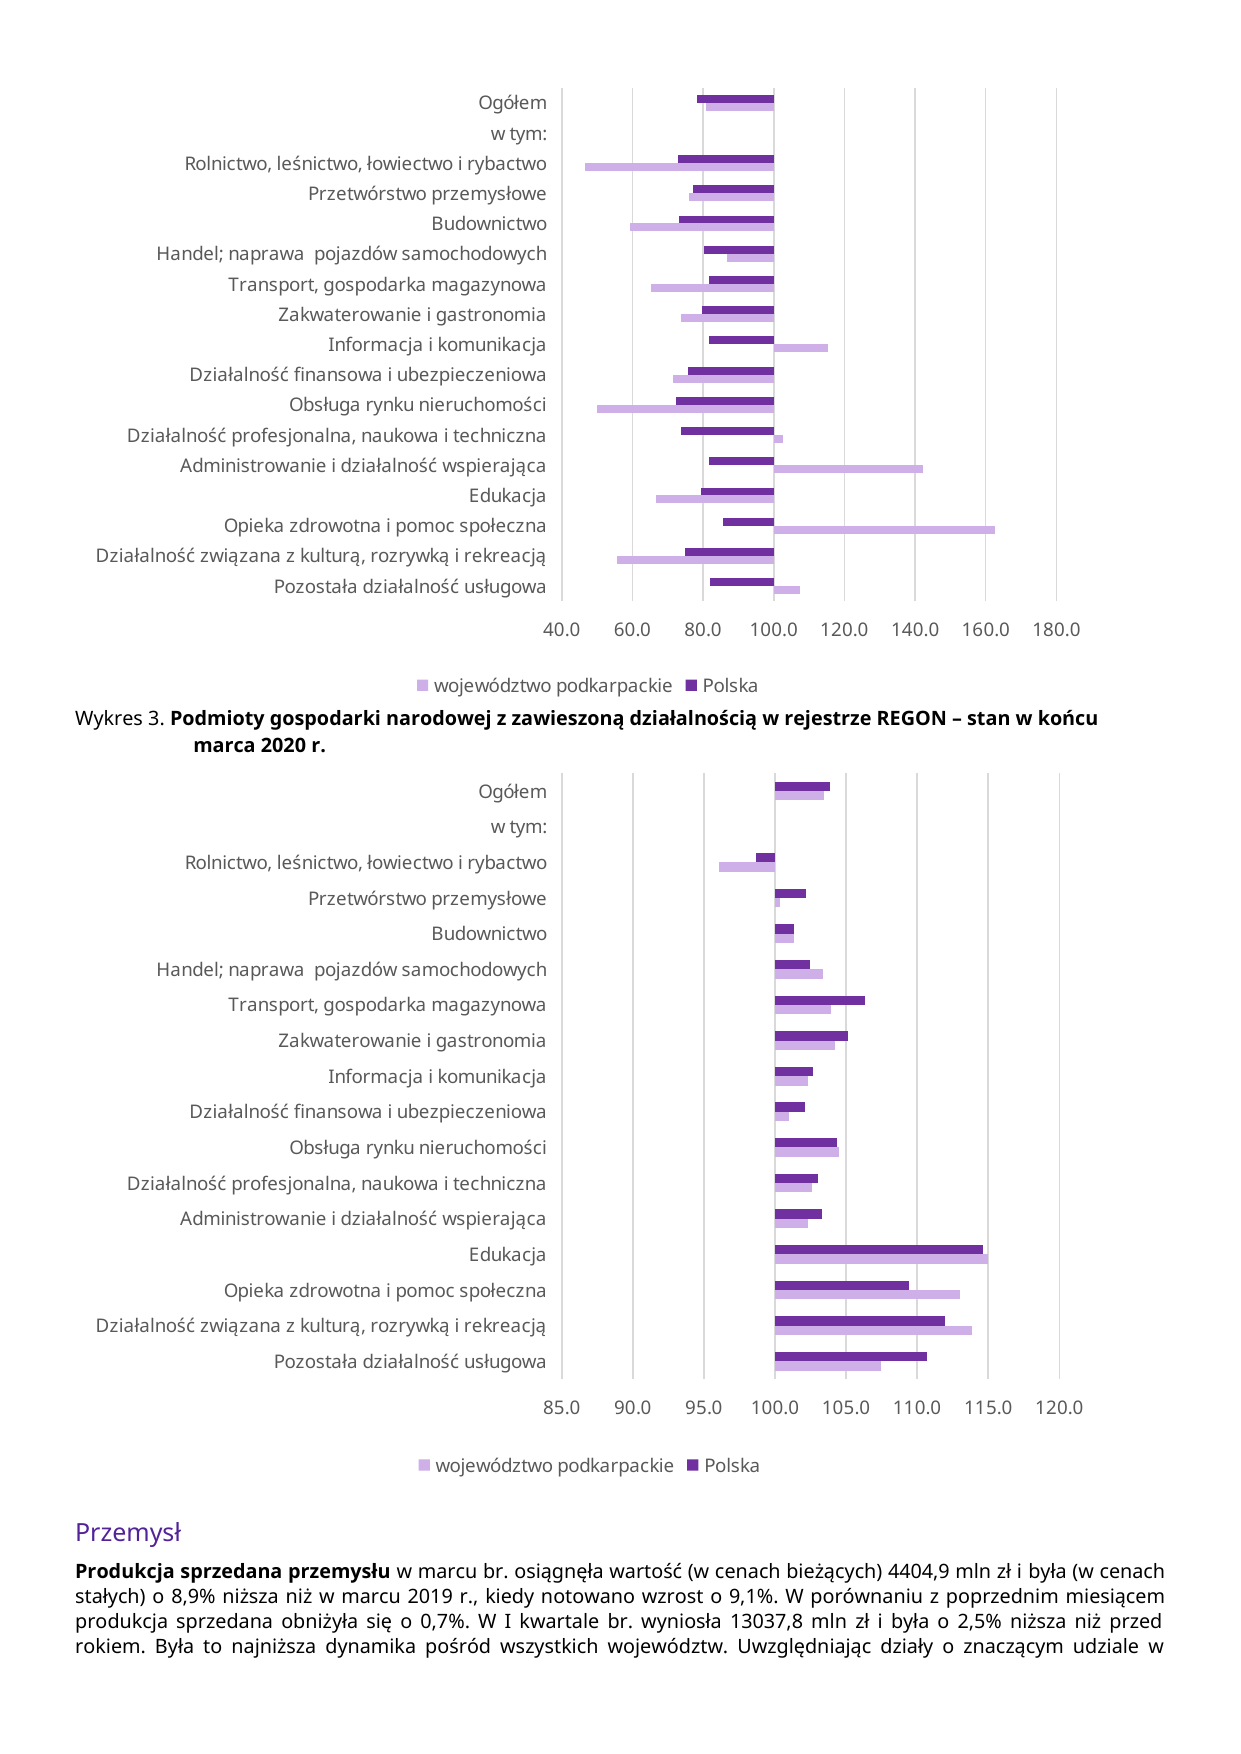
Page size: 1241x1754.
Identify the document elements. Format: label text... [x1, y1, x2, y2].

subtitle Przemysł [75, 1521, 1165, 1546]
text Wykres 3. Podmioty gospodarki narodowej z zawieszoną działalnością w rejestrze REGON – stan w końcu marca 2020 r. [75, 705, 1165, 759]
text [75, 1558, 1165, 1658]
